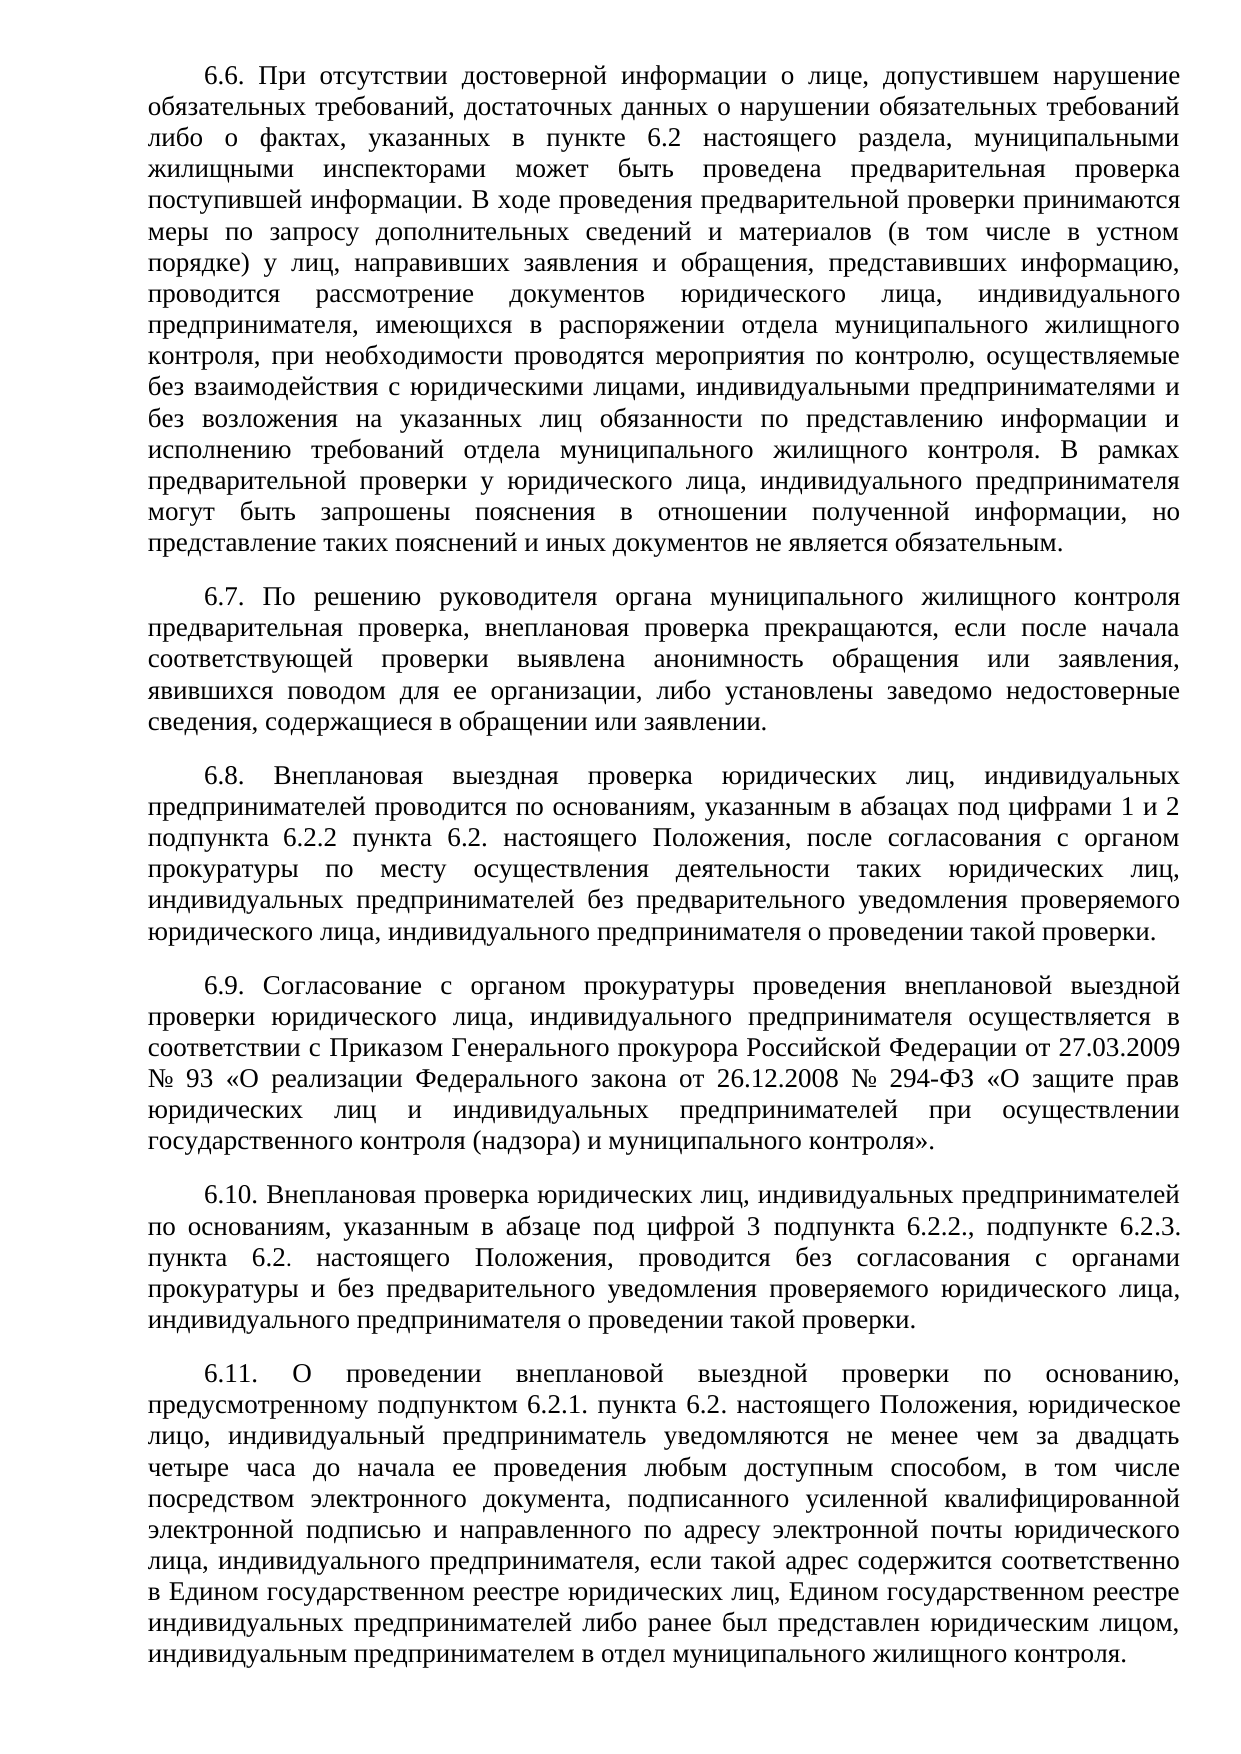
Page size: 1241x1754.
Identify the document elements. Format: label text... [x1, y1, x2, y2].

text 6.9. Согласование с органом прокуратуры проведения внеплановой выездной проверки юридического лица, индивидуального предпринимателя осуществляется в соответствии с Приказом Генерального прокурора Российской Федерации от 27.03.2009 № 93 «О реализации Федерального закона от 26.12.2008 № 294-ФЗ «О защите прав юридических лиц и индивидуальных предпринимателей при осуществлении государственного контроля (надзора) и муниципального контроля». [148, 969, 1181, 1156]
text 6.7. По решению руководителя органа муниципального жилищного контроля предварительная проверка, внеплановая проверка прекращаются, если после начала соответствующей проверки выявлена анонимность обращения или заявления, явившихся поводом для ее организации, либо установлены заведомо недостоверные сведения, содержащиеся в обращении или заявлении. [148, 580, 1181, 736]
text 6.10. Внеплановая проверка юридических лиц, индивидуальных предпринимателей по основаниям, указанным в абзаце под цифрой 3 подпункта 6.2.2., подпункте 6.2.3. пункта 6.2. настоящего Положения, проводится без согласования с органами прокуратуры и без предварительного уведомления проверяемого юридического лица, индивидуального предпринимателя о проведении такой проверки. [148, 1178, 1181, 1334]
text 6.6. При отсутствии достоверной информации о лице, допустившем нарушение обязательных требований, достаточных данных о нарушении обязательных требований либо о фактах, указанных в пункте 6.2 настоящего раздела, муниципальными жилищными инспекторами может быть проведена предварительная проверка поступившей информации. В ходе проведения предварительной проверки принимаются меры по запросу дополнительных сведений и материалов (в том числе в устном порядке) у лиц, направивших заявления и обращения, представивших информацию, проводится рассмотрение документов юридического лица, индивидуального предпринимателя, имеющихся в распоряжении отдела муниципального жилищного контроля, при необходимости проводятся мероприятия по контролю, осуществляемые без взаимодействия с юридическими лицами, индивидуальными предпринимателями и без возложения на указанных лиц обязанности по представлению информации и исполнению требований отдела муниципального жилищного контроля. В рамках предварительной проверки у юридического лица, индивидуального предпринимателя могут быть запрошены пояснения в отношении полученной информации, но представление таких пояснений и иных документов не является обязательным. [148, 59, 1181, 557]
text 6.11. О проведении внеплановой выездной проверки по основанию, предусмотренному подпунктом 6.2.1. пункта 6.2. настоящего Положения, юридическое лицо, индивидуальный предприниматель уведомляются не менее чем за двадцать четыре часа до начала ее проведения любым доступным способом, в том числе посредством электронного документа, подписанного усиленной квалифицированной электронной подписью и направленного по адресу электронной почты юридического лица, индивидуального предпринимателя, если такой адрес содержится соответственно в Едином государственном реестре юридических лиц, Едином государственном реестре индивидуальных предпринимателей либо ранее был представлен юридическим лицом, индивидуальным предпринимателем в отдел муниципального жилищного контроля. [148, 1357, 1181, 1669]
text 6.8. Внеплановая выездная проверка юридических лиц, индивидуальных предпринимателей проводится по основаниям, указанным в абзацах под цифрами 1 и 2 подпункта 6.2.2 пункта 6.2. настоящего Положения, после согласования с органом прокуратуры по месту осуществления деятельности таких юридических лиц, индивидуальных предпринимателей без предварительного уведомления проверяемого юридического лица, индивидуального предпринимателя о проведении такой проверки. [148, 759, 1181, 946]
